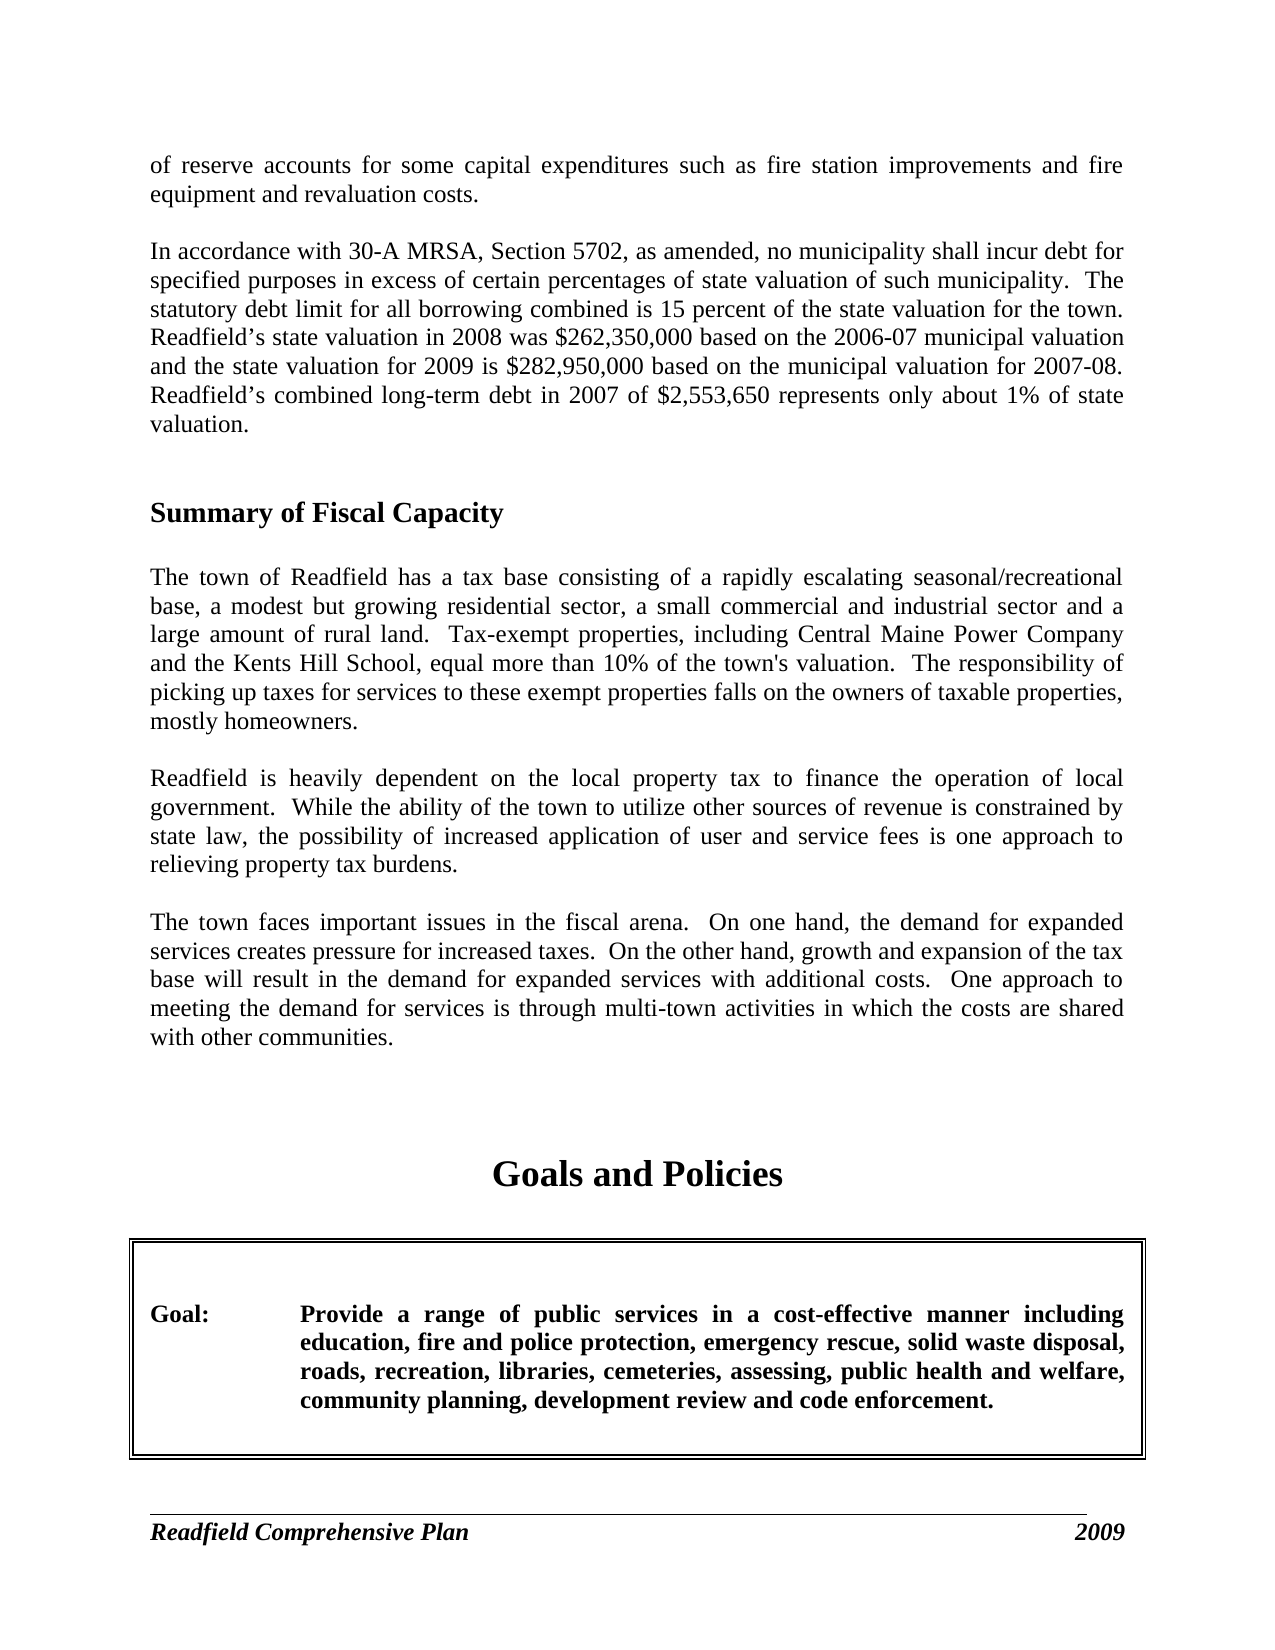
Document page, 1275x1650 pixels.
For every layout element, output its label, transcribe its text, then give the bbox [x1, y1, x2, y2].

text Readfield is heavily dependent on the local property tax to finance the operation of local government. While the ability of the town to utilize other sources of revenue is constrained by state law, the possibility of increased application of user and service fees is one approach to relieving property tax burdens. [150, 763, 1125, 878]
list The town of Readfield has a tax base consisting of a rapidly escalating seasonal/recreational base, a modest but growing residential sector, a small commercial and industrial sector and a large amount of rural land. Tax-exempt properties, including Central Maine Power Company and the Kents Hill School, equal more than 10% of the town's valuation. The responsibility of picking up taxes for services to these exempt properties falls on the owners of taxable properties, mostly homeowners. [150, 562, 1125, 734]
text The town faces important issues in the fiscal arena. On one hand, the demand for expanded services creates pressure for increased taxes. On the other hand, growth and expansion of the tax base will result in the demand for expanded services with additional costs. One approach to meeting the demand for services is through multi-town activities in which the costs are shared with other communities. [150, 907, 1125, 1051]
subtitle Goals and Policies [150, 1151, 1125, 1194]
text In accordance with 30-A MRSA, Section 5702, as amended, no municipality shall incur debt for specified purposes in excess of certain percentages of state valuation of such municipality. The statutory debt limit for all borrowing combined is 15 percent of the state valuation for the town. Readfield’s state valuation in 2008 was $262,350,000 based on the 2006-07 municipal valuation and the state valuation for 2009 is $282,950,000 based on the municipal valuation for 2007-08. Readfield’s combined long-term debt in 2007 of $2,553,650 represents only about 1% of state valuation. [150, 236, 1125, 437]
table_header Goal: Provide a range of public services in a cost-effective manner including education, fire and police protection, emergency rescue, solid waste disposal, roads, recreation, libraries, cemeteries, assessing, public health and welfare, community planning, development review and code enforcement. [134, 1243, 1141, 1454]
text Summary of Fiscal Capacity [150, 495, 1125, 528]
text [150, 150, 1125, 207]
